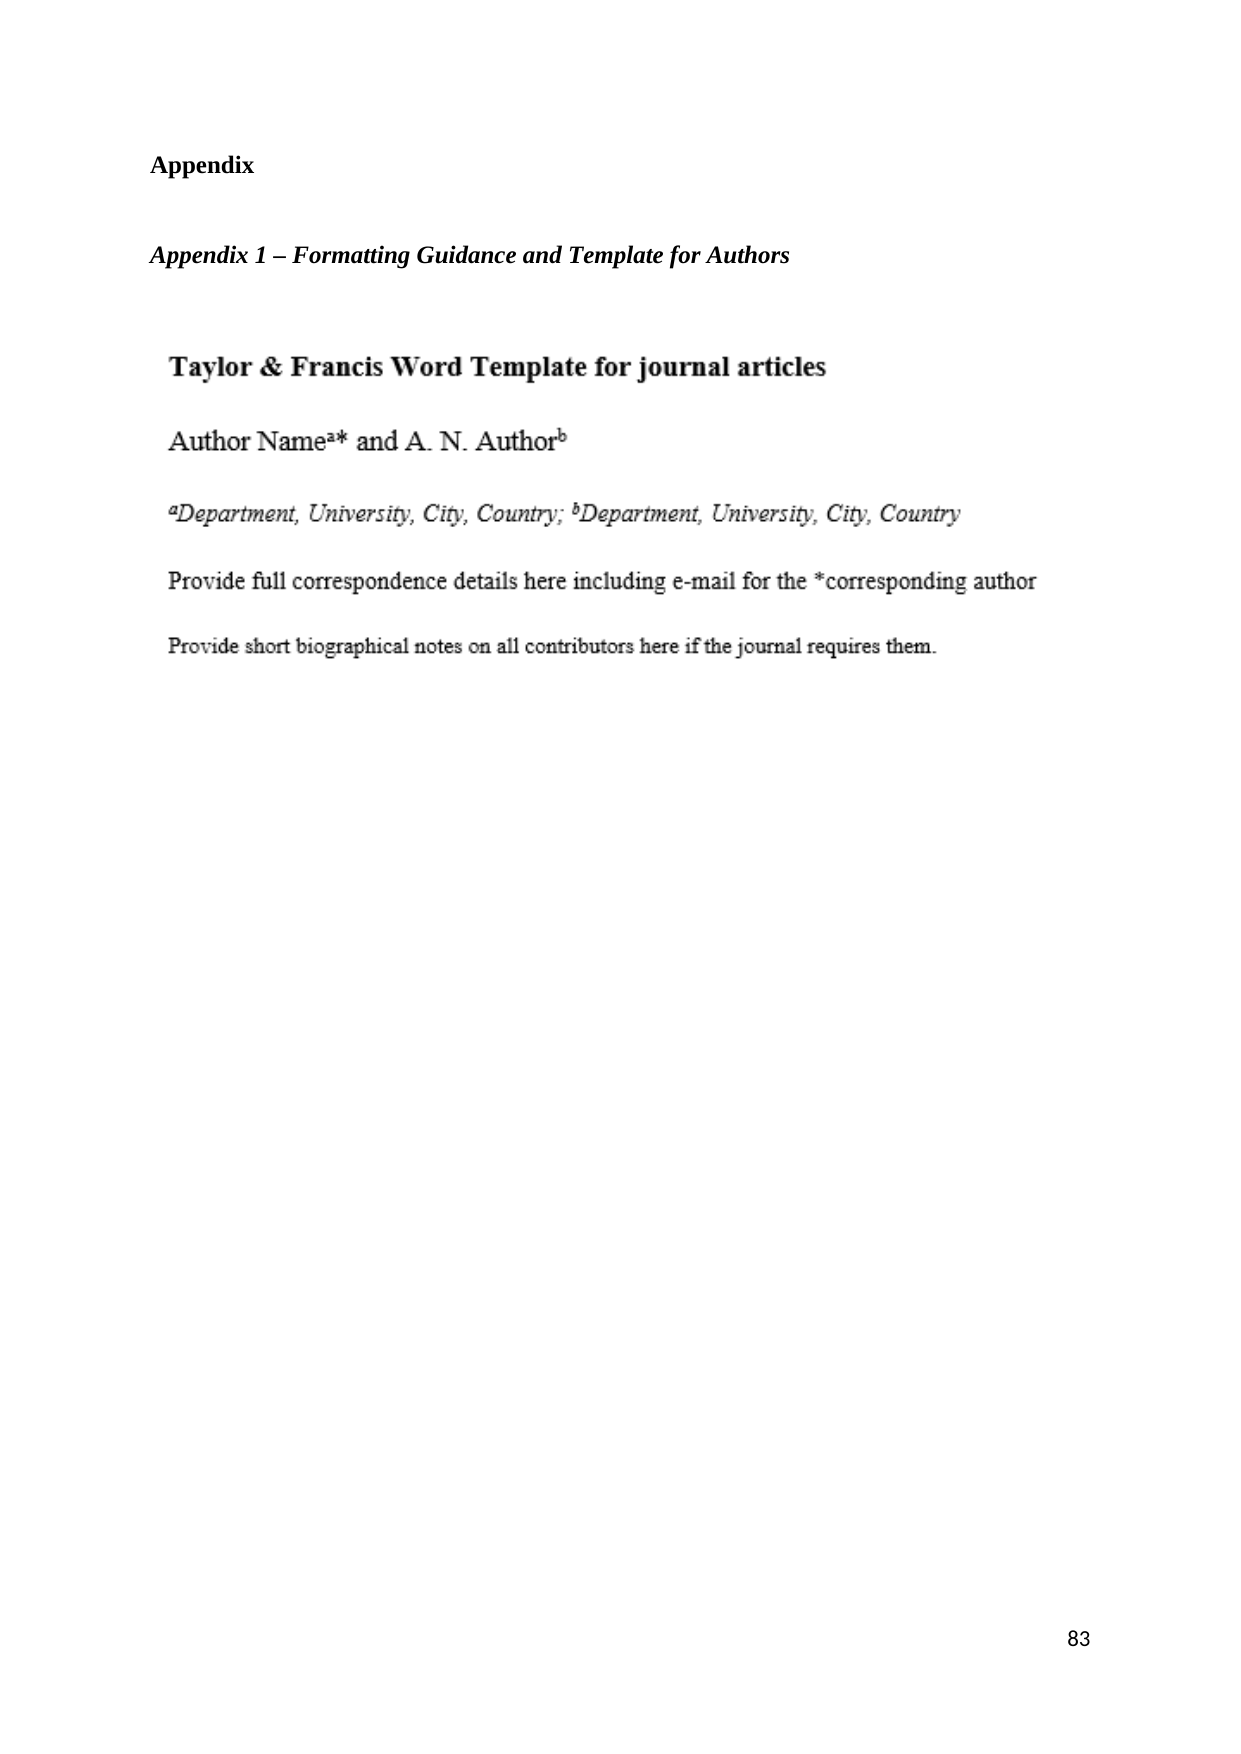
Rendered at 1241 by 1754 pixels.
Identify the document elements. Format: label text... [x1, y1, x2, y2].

subtitle Appendix [150, 150, 1090, 179]
subtitle Appendix 1 – Formatting Guidance and Template for Authors [150, 240, 1090, 269]
picture [150, 352, 1066, 676]
